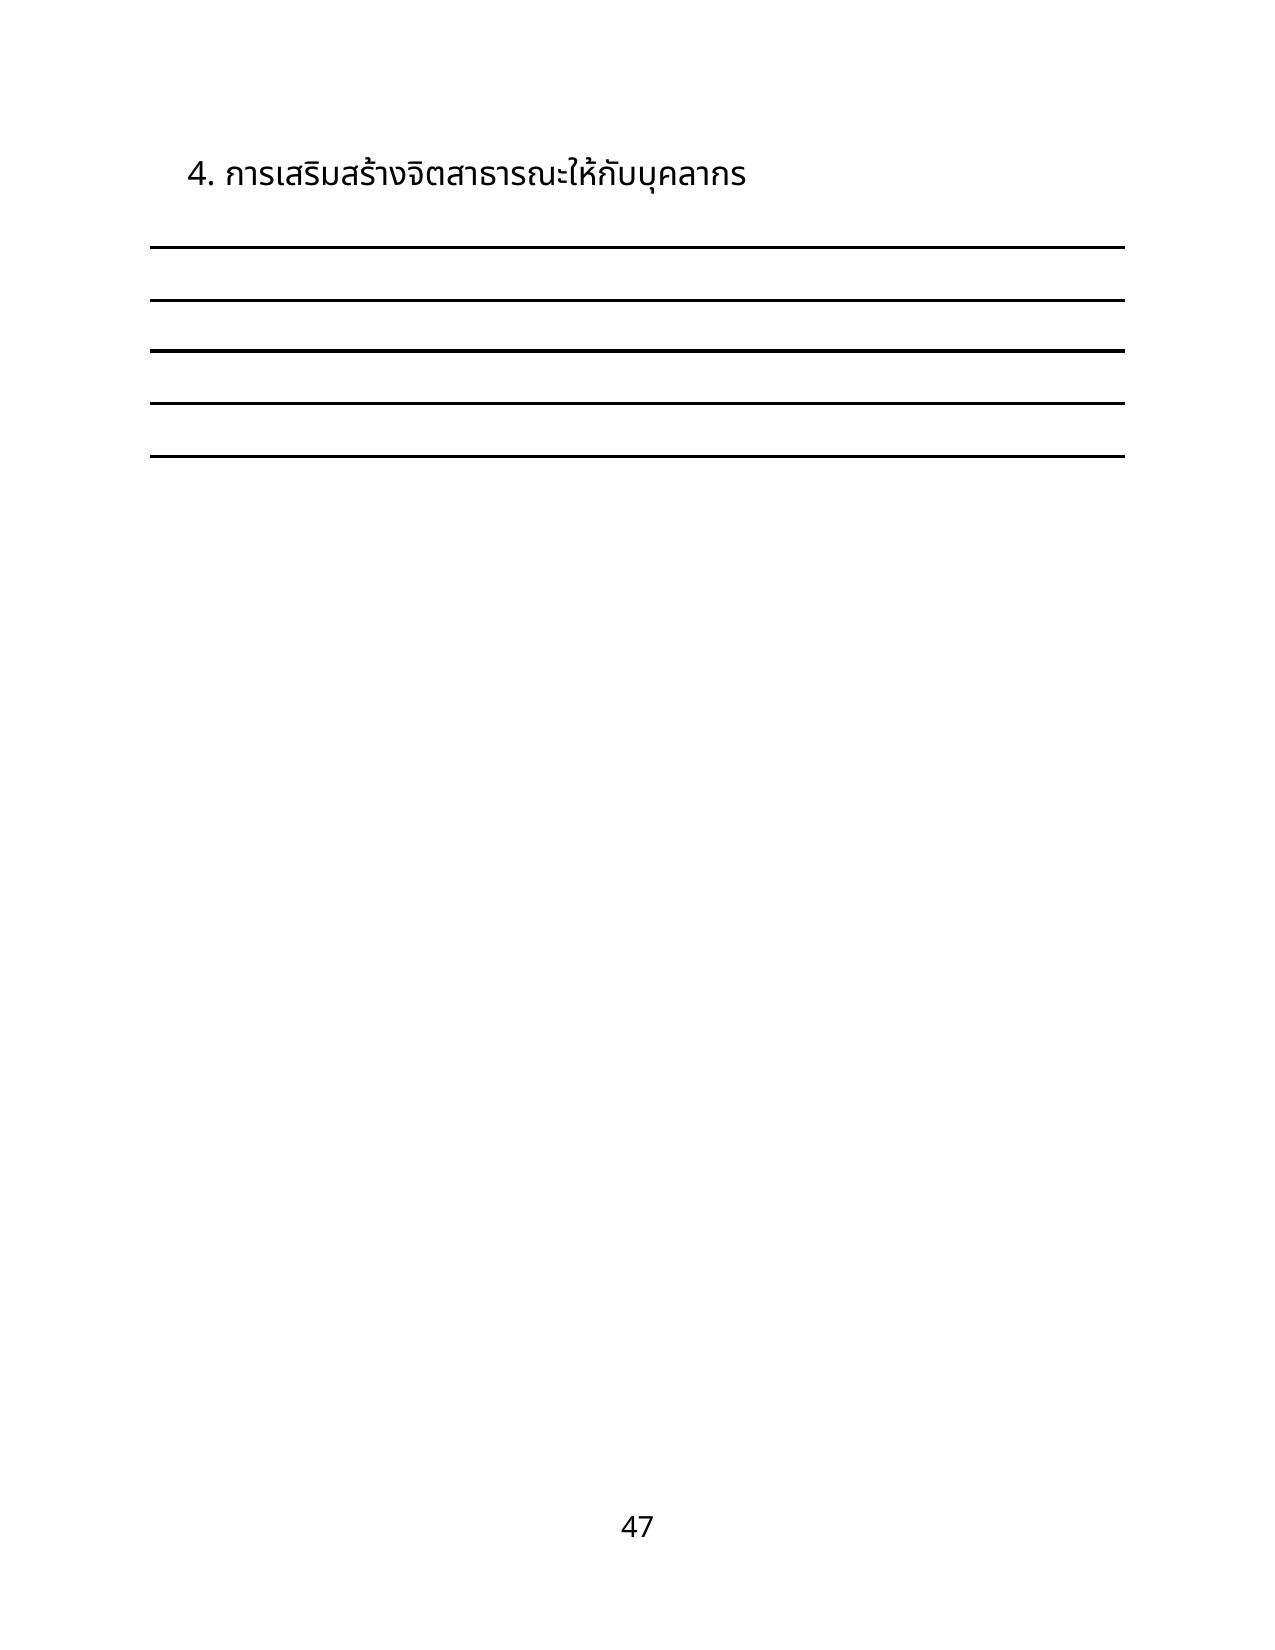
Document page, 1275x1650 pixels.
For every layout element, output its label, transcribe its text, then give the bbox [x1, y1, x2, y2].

list การเสริมสร้างจิตสาธารณะให้กับบุคลากร [187, 150, 1125, 201]
